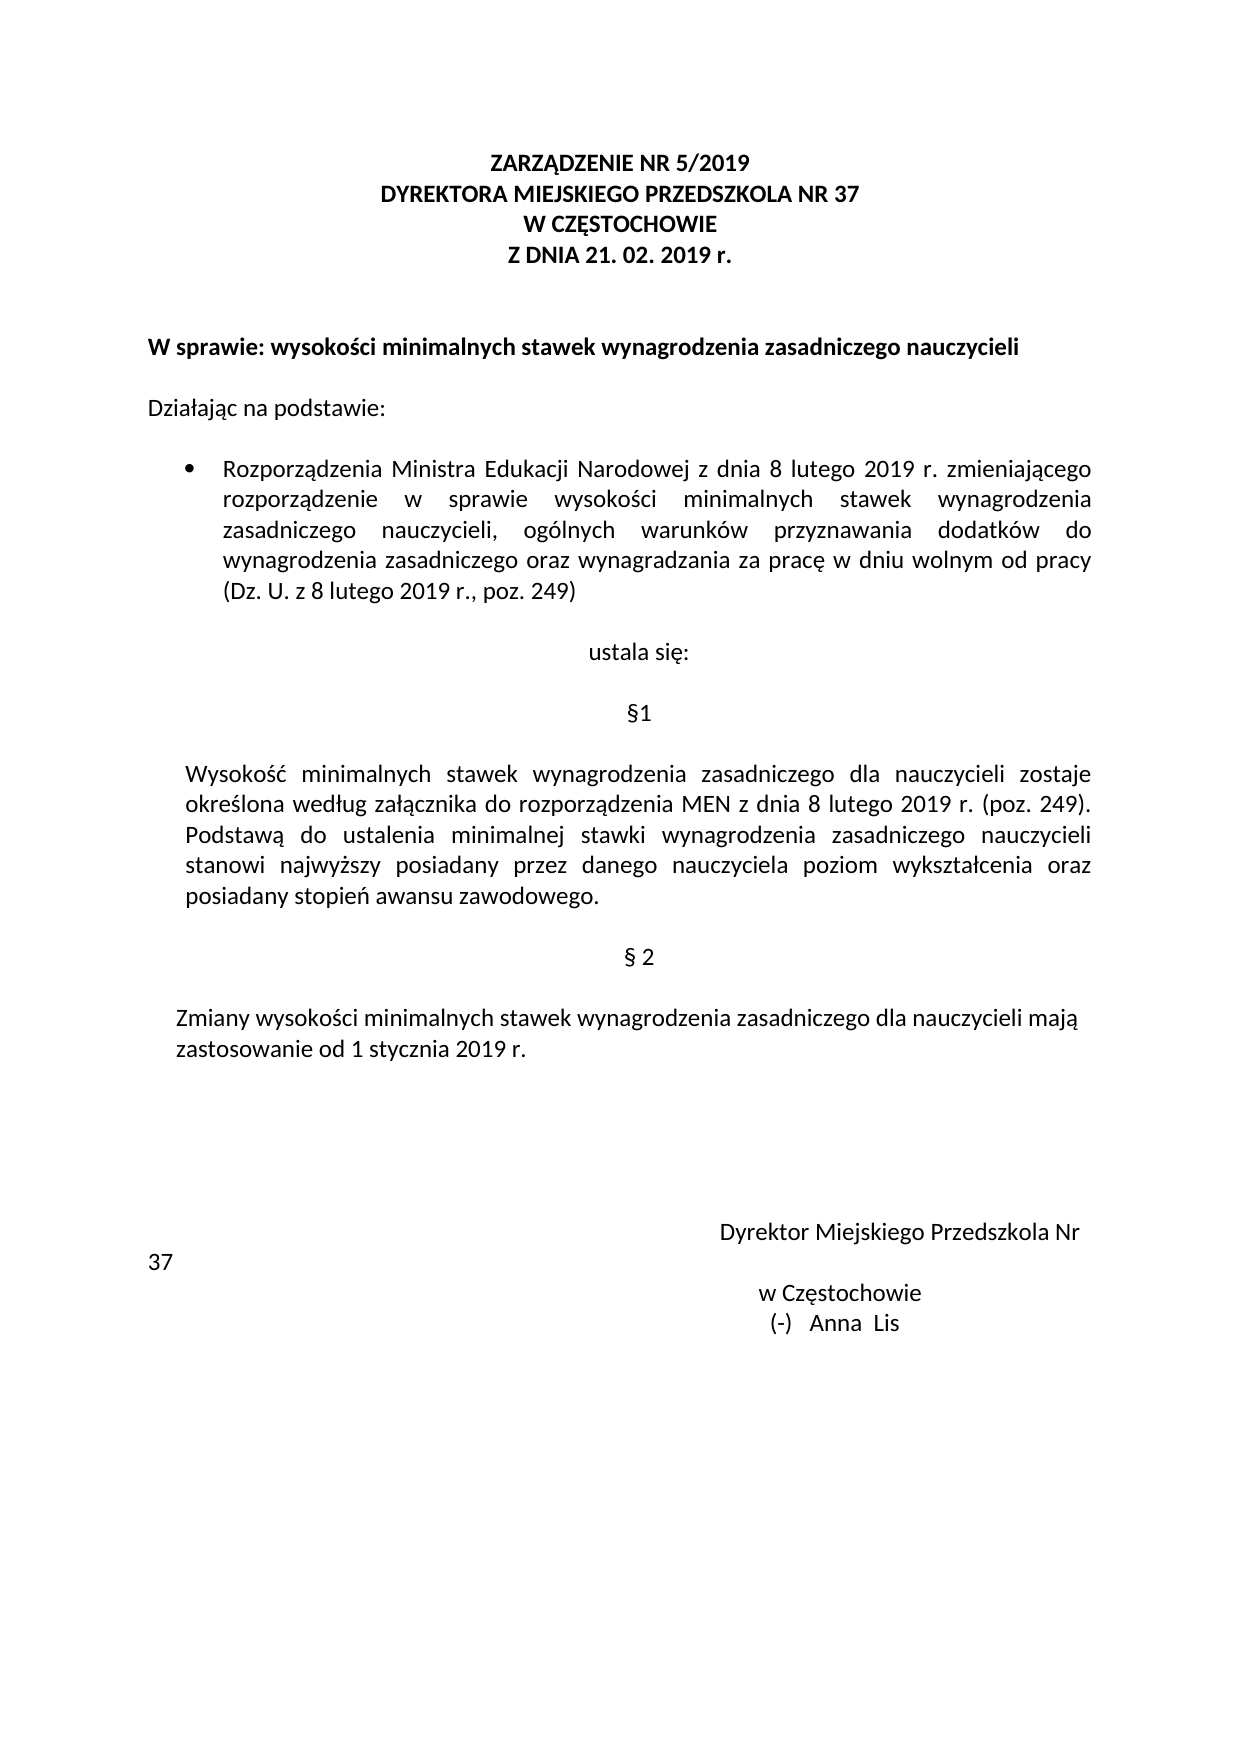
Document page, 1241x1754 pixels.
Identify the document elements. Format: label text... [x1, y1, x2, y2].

text zastosowanie od 1 stycznia 2019 r. [148, 1033, 1093, 1063]
text W sprawie: wysokości minimalnych stawek wynagrodzenia zasadniczego nauczycieli [148, 331, 1093, 361]
list Rozporządzenia Ministra Edukacji Narodowej z dnia 8 lutego 2019 r. zmieniającego rozporządzenie w sprawie wysokości minimalnych stawek wynagrodzenia zasadniczego nauczycieli, ogólnych warunków przyznawania dodatków do wynagrodzenia zasadniczego oraz wynagradzania za pracę w dniu wolnym od pracy (Dz. U. z 8 lutego 2019 r., poz. 249) [185, 453, 1093, 605]
text ZARZĄDZENIE NR 5/2019 [148, 148, 1093, 178]
text Wysokość minimalnych stawek wynagrodzenia zasadniczego dla nauczycieli zostaje określona według załącznika do rozporządzenia MEN z dnia 8 lutego 2019 r. (poz. 249). Podstawą do ustalenia minimalnej stawki wynagrodzenia zasadniczego nauczycieli stanowi najwyższy posiadany przez danego nauczyciela poziom wykształcenia oraz posiadany stopień awansu zawodowego. [185, 758, 1093, 911]
text DYREKTORA MIEJSKIEGO PRZEDSZKOLA NR 37 [148, 178, 1093, 209]
text Z DNIA 21. 02. 2019 r. [148, 239, 1093, 270]
text § 2 [185, 941, 1093, 972]
text Dyrektor Miejskiego Przedszkola Nr 37 [148, 1216, 1093, 1277]
text Zmiany wysokości minimalnych stawek wynagrodzenia zasadniczego dla nauczycieli mają [148, 1002, 1093, 1033]
text w Częstochowie [148, 1277, 1093, 1307]
text W CZĘSTOCHOWIE [148, 209, 1093, 239]
text (-) Anna Lis [148, 1307, 1093, 1338]
text Działając na podstawie: [148, 392, 1093, 422]
text ustala się: [185, 636, 1093, 666]
text §1 [185, 697, 1093, 727]
